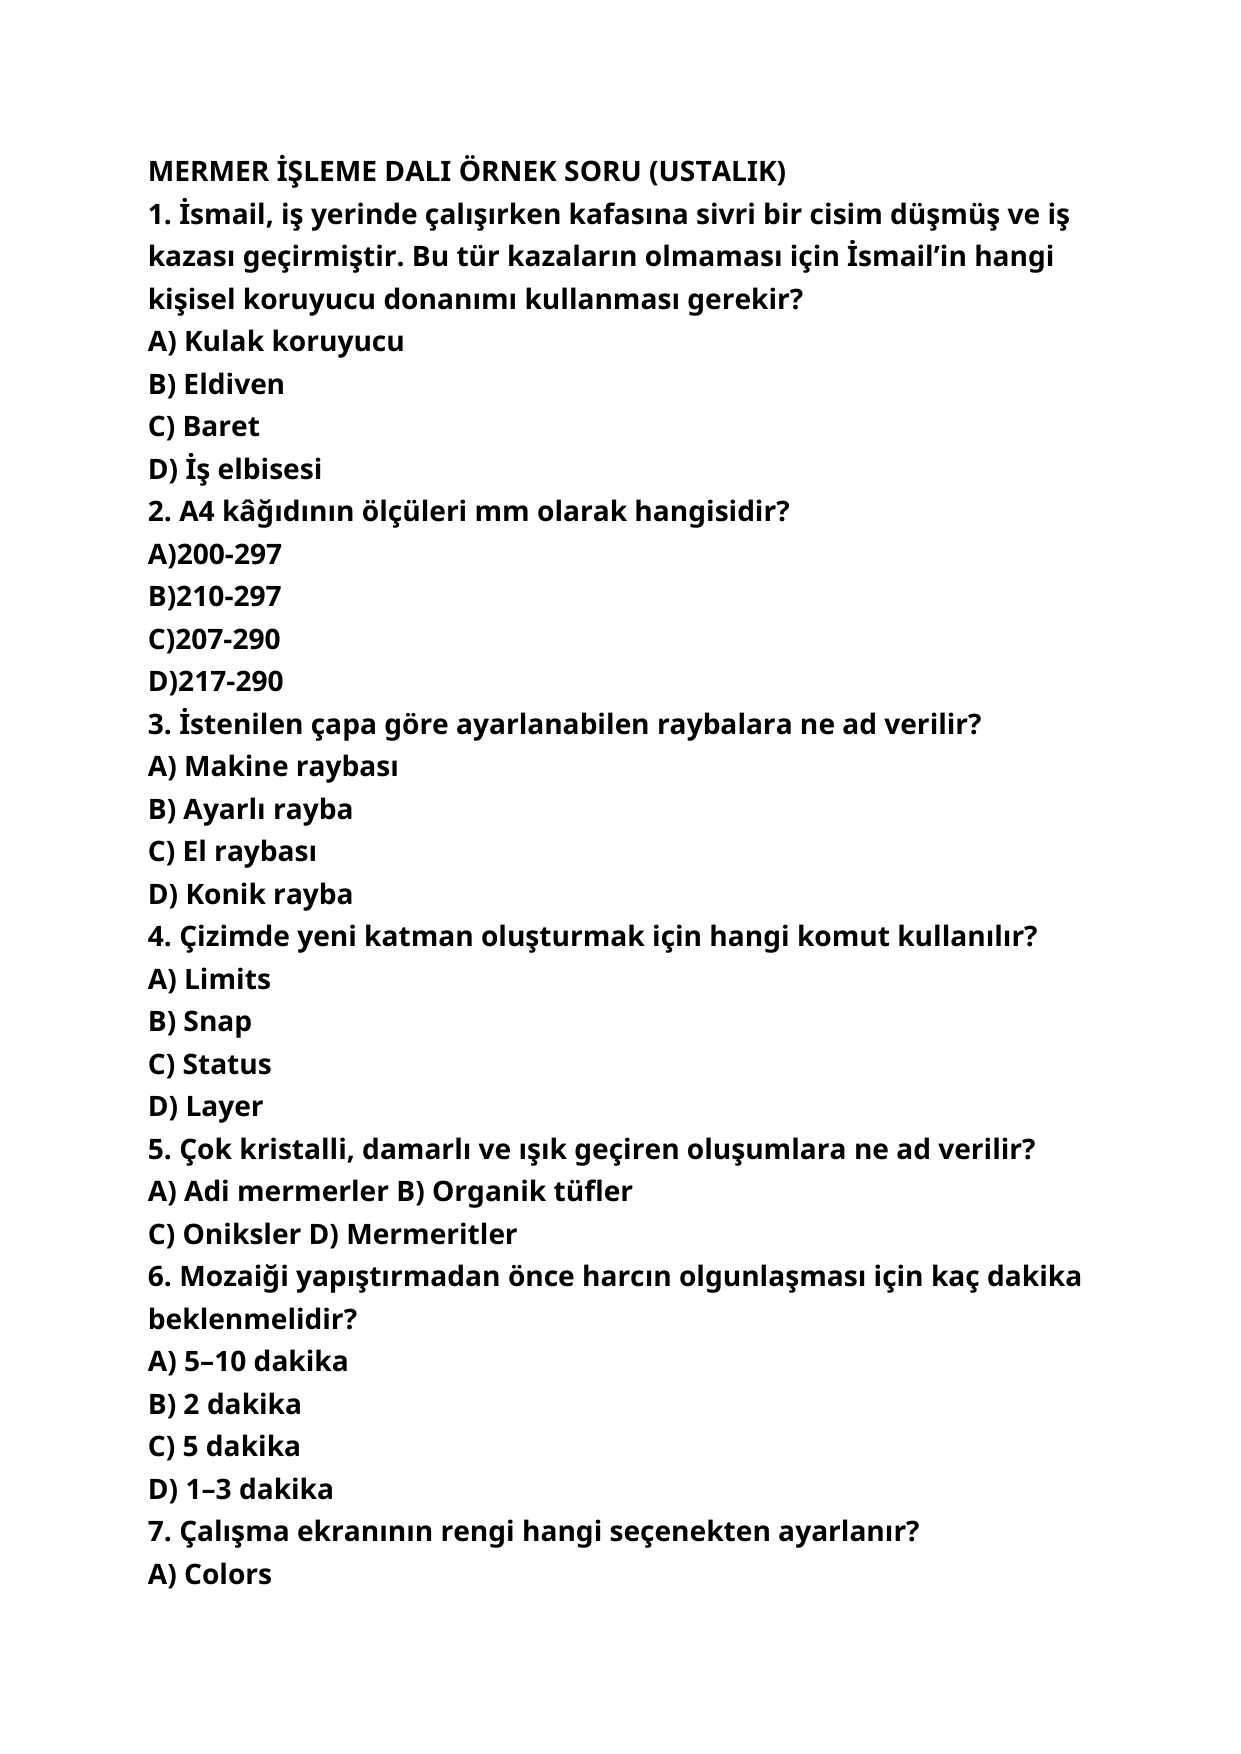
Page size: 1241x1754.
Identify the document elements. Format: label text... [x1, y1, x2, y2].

text 2. A4 kâğıdının ölçüleri mm olarak hangisidir? A)200-297 B)210-297 C)207-290 D)217-290 [148, 488, 1093, 700]
text 5. Çok kristalli, damarlı ve ışık geçiren oluşumlara ne ad verilir? A) Adi mermerler B) Organik tüfler C) Oniksler D) Mermeritler [148, 1125, 1093, 1253]
text 1. İsmail, iş yerinde çalışırken kafasına sivri bir cisim düşmüş ve iş kazası geçirmiştir. Bu tür kazaların olmaması için İsmail’in hangi kişisel koruyucu donanımı kullanması gerekir? A) Kulak koruyucu B) Eldiven C) Baret D) İş elbisesi [148, 190, 1093, 488]
text 6. Mozaiği yapıştırmadan önce harcın olgunlaşması için kaç dakika beklenmelidir? A) 5–10 dakika B) 2 dakika C) 5 dakika D) 1–3 dakika [148, 1253, 1093, 1508]
text 4. Çizimde yeni katman oluşturmak için hangi komut kullanılır? A) Limits B) Snap C) Status D) Layer [148, 913, 1093, 1125]
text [148, 1508, 1093, 1593]
text MERMER İŞLEME DALI ÖRNEK SORU (USTALIK) [148, 148, 1093, 190]
text 3. İstenilen çapa göre ayarlanabilen raybalara ne ad verilir? A) Makine raybası B) Ayarlı rayba C) El raybası D) Konik rayba [148, 700, 1093, 913]
